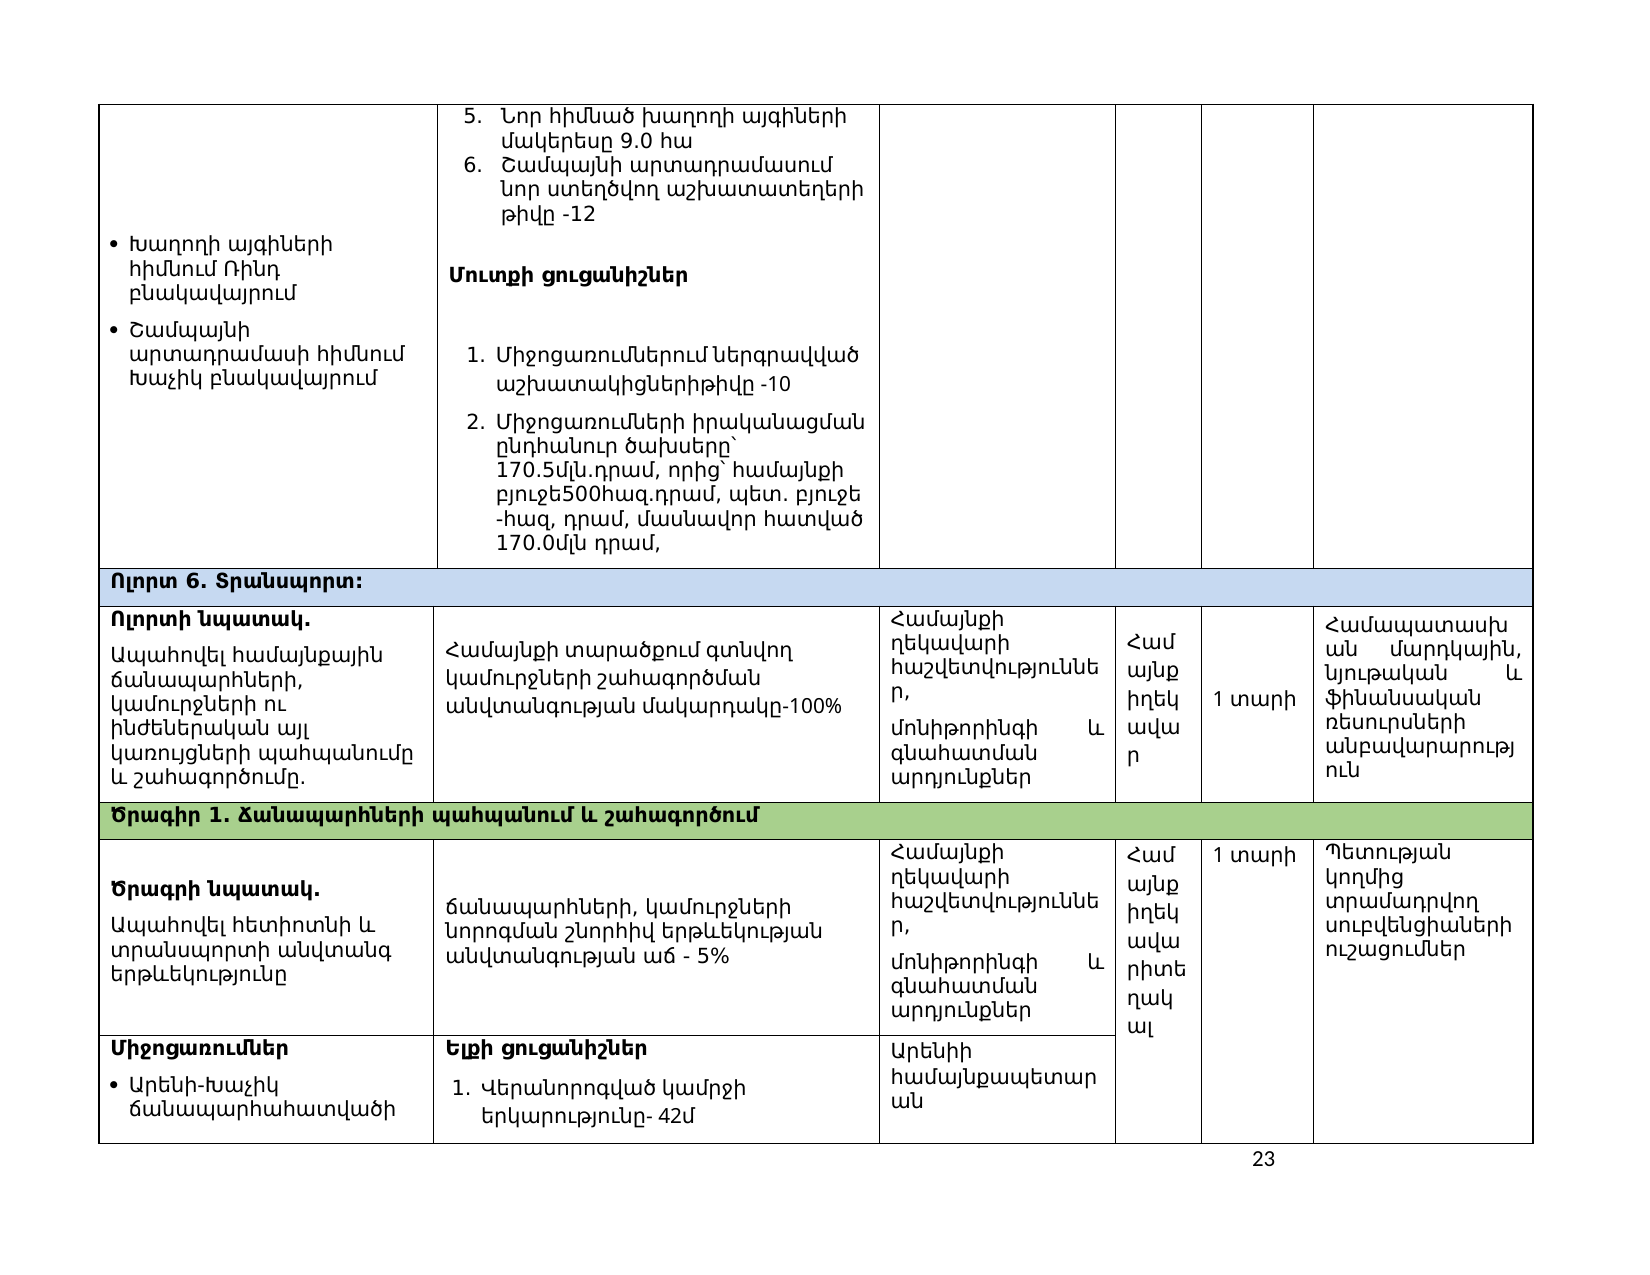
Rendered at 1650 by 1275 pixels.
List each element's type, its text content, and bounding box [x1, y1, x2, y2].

table_cell Ծրագրի նպատակ. Ապահովել հետիոտնի և տրանսպորտի անվտանգ երթևեկությունը [100, 840, 433, 1035]
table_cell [100, 1036, 433, 1142]
table_cell Համապատասխան մարդկային, նյութական և ֆինանսական ռեսուրսների անբավարարություն [1314, 607, 1532, 802]
table_cell Համայնքի տարածքում գտնվող կամուրջների շահագործման անվտանգության մակարդակը-100% [434, 607, 879, 802]
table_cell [880, 1036, 1115, 1142]
table_cell Համայնքի ղեկավարի հաշվետվություններ, մոնիթորինգի և գնահատման արդյունքներ [880, 840, 1115, 1035]
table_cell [434, 1036, 879, 1142]
table_cell Ոլորտ 6. Տրանսպորտ: [100, 569, 1532, 606]
table_cell Համայնքիղեկավար [1116, 607, 1201, 802]
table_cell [100, 105, 437, 568]
table_cell Համայնքի ղեկավարի հաշվետվություններ, մոնիթորինգի և գնահատման արդյունքներ [880, 607, 1115, 802]
table_cell 1 տարի [1202, 840, 1313, 1142]
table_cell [880, 105, 1115, 568]
table_cell Ոլորտի նպատակ. Ապահովել համայնքային ճանապարհների, կամուրջների ու ինժեներական այլ կառույցների պահպանումը և շահագործումը. [100, 607, 433, 802]
table_cell Համայնքիղեկավարիտեղակալ [1116, 840, 1201, 1142]
table_cell 1 տարի [1202, 607, 1313, 802]
table_cell Պետության կողմից տրամադրվող սուբվենցիաների ուշացումներ [1314, 840, 1532, 1142]
table_cell ճանապարհների, կամուրջների նորոգման շնորհիվ երթևեկության անվտանգության աճ - 5% [434, 840, 879, 1035]
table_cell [438, 105, 879, 568]
table_cell Ծրագիր 1. Ճանապարհների պահպանում և շահագործում [100, 803, 1532, 839]
